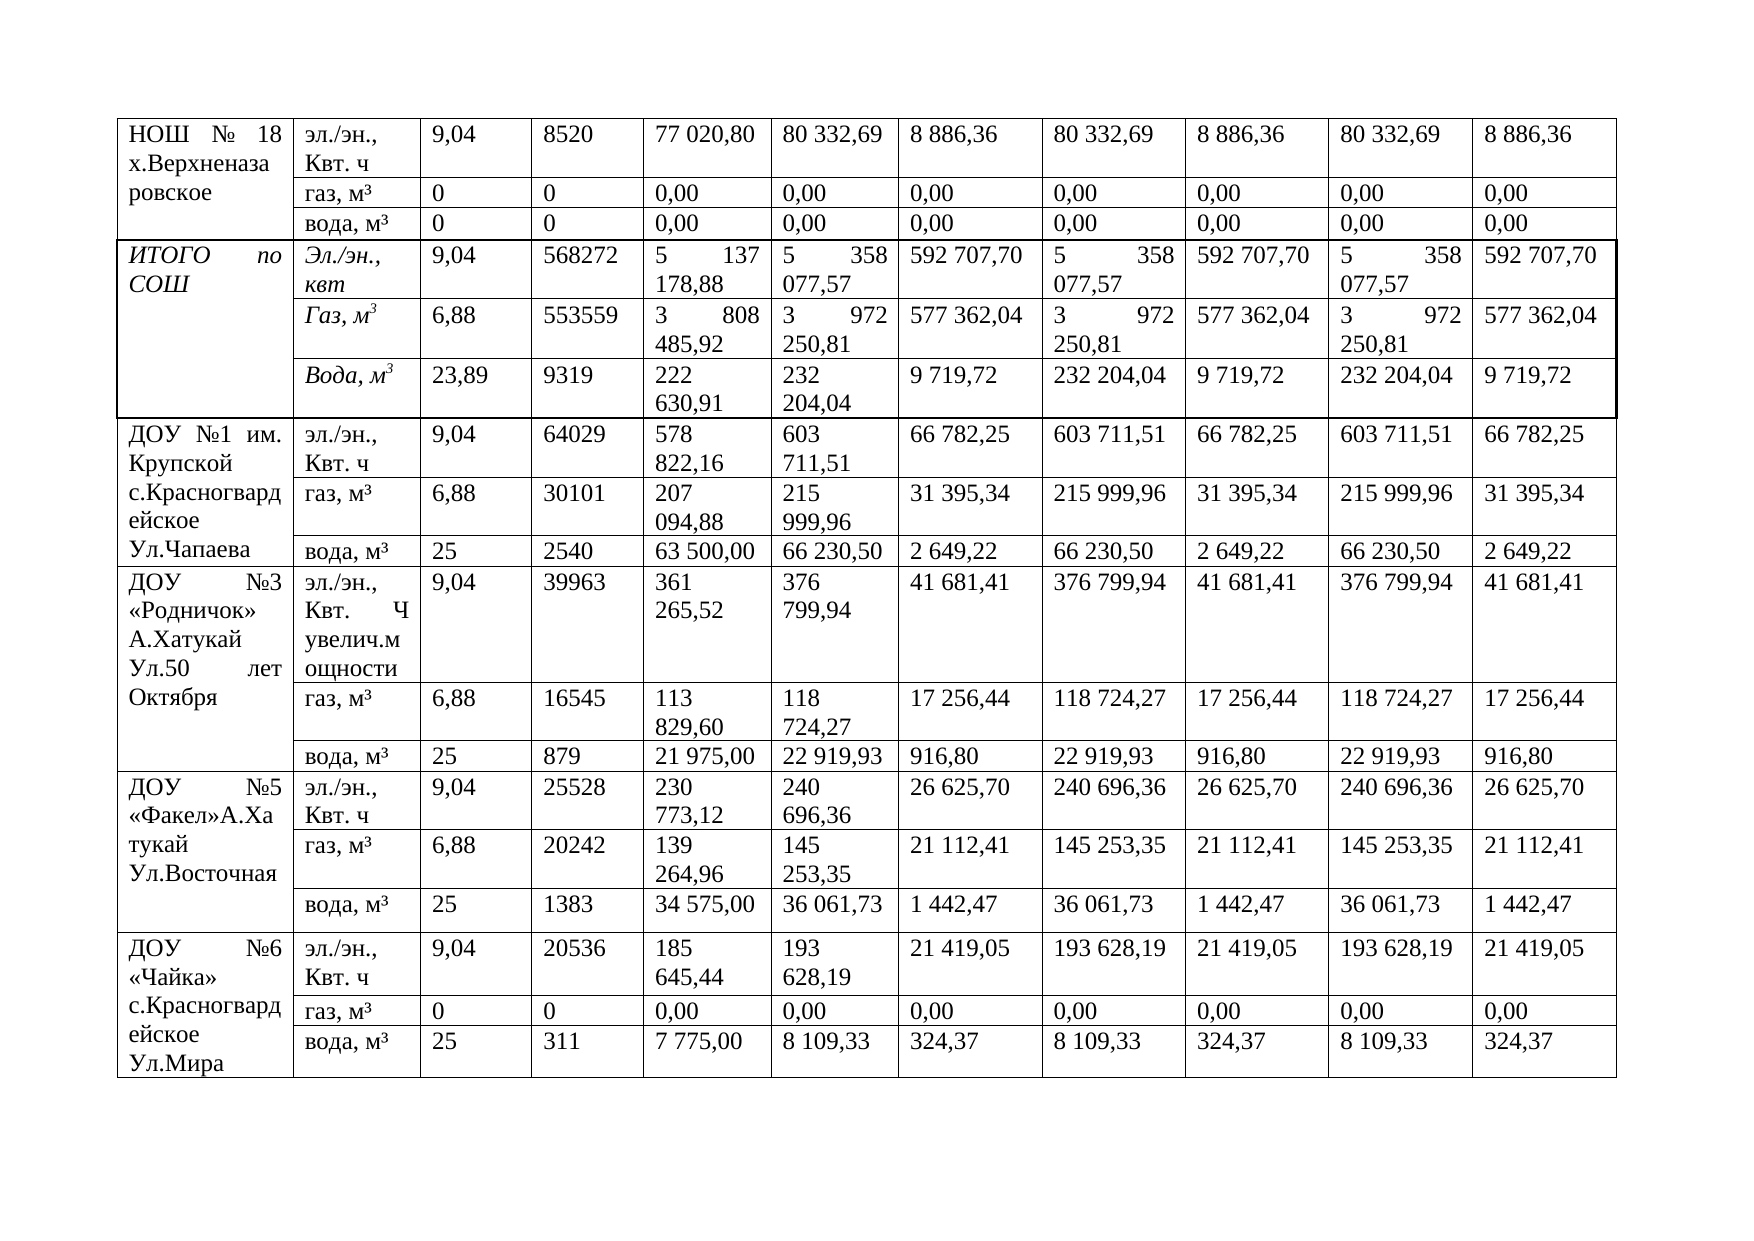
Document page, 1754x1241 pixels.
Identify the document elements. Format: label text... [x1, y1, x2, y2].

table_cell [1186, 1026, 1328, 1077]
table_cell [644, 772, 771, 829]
table_cell 222 630,91 [644, 359, 771, 417]
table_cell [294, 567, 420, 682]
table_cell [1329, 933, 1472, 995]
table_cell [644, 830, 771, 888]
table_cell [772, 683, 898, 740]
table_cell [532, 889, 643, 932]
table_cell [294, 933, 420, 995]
table_cell 0,00 [644, 208, 771, 238]
table_cell 9,04 [421, 119, 531, 177]
table_cell 31 395,34 [1186, 478, 1328, 535]
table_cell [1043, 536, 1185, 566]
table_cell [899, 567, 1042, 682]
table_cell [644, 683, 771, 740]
table_cell 0,00 [1473, 208, 1616, 238]
table_cell 215 999,96 [1043, 478, 1185, 535]
table_cell 3 972 250,81 [1329, 299, 1472, 358]
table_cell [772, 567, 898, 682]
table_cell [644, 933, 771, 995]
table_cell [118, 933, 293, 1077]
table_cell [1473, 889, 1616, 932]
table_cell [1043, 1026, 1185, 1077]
table_cell ИТОГО по СОШ [118, 241, 293, 417]
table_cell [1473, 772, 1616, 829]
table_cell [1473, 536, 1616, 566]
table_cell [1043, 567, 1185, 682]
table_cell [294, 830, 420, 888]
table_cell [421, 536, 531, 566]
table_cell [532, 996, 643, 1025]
table_cell 0,00 [644, 178, 771, 207]
table_cell 80 332,69 [1043, 119, 1185, 177]
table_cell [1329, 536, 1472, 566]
table_cell газ, м³ [294, 478, 420, 535]
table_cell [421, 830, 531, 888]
table_cell 9 719,72 [1186, 359, 1328, 417]
table_cell 3 972 250,81 [772, 299, 898, 358]
table_cell 0,00 [1329, 208, 1472, 238]
table_cell 0,00 [1186, 178, 1328, 207]
table_cell 5 358 077,57 [772, 241, 898, 298]
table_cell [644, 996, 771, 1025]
table_cell 0,00 [899, 208, 1042, 238]
table_cell 0,00 [772, 208, 898, 238]
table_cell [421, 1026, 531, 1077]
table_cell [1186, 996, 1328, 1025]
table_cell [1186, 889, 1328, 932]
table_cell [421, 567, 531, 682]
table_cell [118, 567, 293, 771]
table_cell 23,89 [421, 359, 531, 417]
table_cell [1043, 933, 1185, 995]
table_cell 9319 [532, 359, 643, 417]
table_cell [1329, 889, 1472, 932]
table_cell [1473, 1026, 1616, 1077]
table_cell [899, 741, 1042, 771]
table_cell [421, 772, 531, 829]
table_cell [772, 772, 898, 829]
table_cell 64029 [532, 419, 643, 477]
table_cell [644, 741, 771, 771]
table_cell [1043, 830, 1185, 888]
table_cell газ, м³ [294, 178, 420, 207]
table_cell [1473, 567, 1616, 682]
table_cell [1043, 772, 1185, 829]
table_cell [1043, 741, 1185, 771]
table_cell 5 358 077,57 [1043, 241, 1185, 298]
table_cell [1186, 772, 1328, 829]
table_cell 0,00 [1329, 178, 1472, 207]
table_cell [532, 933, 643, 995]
table_cell 232 204,04 [1043, 359, 1185, 417]
table_cell 9 719,72 [1473, 359, 1615, 417]
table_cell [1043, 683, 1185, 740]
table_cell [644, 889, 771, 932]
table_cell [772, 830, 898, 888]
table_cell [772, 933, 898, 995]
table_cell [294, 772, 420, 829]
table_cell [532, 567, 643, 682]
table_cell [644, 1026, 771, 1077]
table_cell 592 707,70 [1186, 241, 1328, 298]
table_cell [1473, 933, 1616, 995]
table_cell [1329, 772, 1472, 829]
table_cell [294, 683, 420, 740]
table_cell 577 362,04 [1473, 299, 1615, 358]
table_cell 3 808 485,92 [644, 299, 771, 358]
table_cell 9,04 [421, 241, 531, 298]
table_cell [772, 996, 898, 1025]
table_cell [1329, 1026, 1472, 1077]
table_cell 5 137 178,88 [644, 241, 771, 298]
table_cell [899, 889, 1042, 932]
table_cell 0,00 [1473, 178, 1616, 207]
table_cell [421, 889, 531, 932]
table_cell 5 358 077,57 [1329, 241, 1472, 298]
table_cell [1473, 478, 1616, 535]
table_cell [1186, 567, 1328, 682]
table_cell 8 886,36 [1473, 119, 1616, 177]
table_cell 30101 [532, 478, 643, 535]
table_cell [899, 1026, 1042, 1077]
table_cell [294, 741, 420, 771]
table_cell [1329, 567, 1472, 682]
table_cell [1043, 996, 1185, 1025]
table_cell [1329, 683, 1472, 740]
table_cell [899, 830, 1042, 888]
table_cell вода, м³ [294, 208, 420, 238]
table_cell 577 362,04 [899, 299, 1042, 358]
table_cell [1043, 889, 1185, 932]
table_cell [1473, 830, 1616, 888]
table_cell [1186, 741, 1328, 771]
table_cell 6,88 [421, 478, 531, 535]
table_cell 8 886,36 [899, 119, 1042, 177]
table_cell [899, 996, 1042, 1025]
table_cell 77 020,80 [644, 119, 771, 177]
table_cell 0 [532, 178, 643, 207]
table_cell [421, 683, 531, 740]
table_cell 9 719,72 [899, 359, 1042, 417]
table_cell 232 204,04 [1329, 359, 1472, 417]
table_cell 31 395,34 [899, 478, 1042, 535]
table_cell эл./эн., Квт. ч [294, 419, 420, 477]
table_cell Вода, м3 [294, 359, 420, 417]
table_cell 3 972 250,81 [1043, 299, 1185, 358]
table_cell 553559 [532, 299, 643, 358]
table_cell 80 332,69 [1329, 119, 1472, 177]
table_cell 603 711,51 [1329, 419, 1472, 477]
table_cell 568272 [532, 241, 643, 298]
table_cell эл./эн., Квт. ч [294, 119, 420, 177]
table_cell 577 362,04 [1186, 299, 1328, 358]
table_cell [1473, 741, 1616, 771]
table_cell 0 [421, 178, 531, 207]
table_cell 0,00 [772, 178, 898, 207]
table_cell Эл./эн., квт [294, 241, 420, 298]
table_cell ДОУ №1 им. Крупской с.Красногвардейское Ул.Чапаева [118, 419, 293, 566]
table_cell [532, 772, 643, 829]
table_cell 66 782,25 [1473, 419, 1616, 477]
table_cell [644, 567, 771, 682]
table_cell 0,00 [1043, 178, 1185, 207]
table_cell 66 782,25 [899, 419, 1042, 477]
table_cell 80 332,69 [772, 119, 898, 177]
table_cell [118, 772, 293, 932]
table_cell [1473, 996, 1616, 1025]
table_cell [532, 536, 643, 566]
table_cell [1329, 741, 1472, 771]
table_cell 578 822,16 [644, 419, 771, 477]
table_cell 207 094,88 [644, 478, 771, 535]
table_cell 8520 [532, 119, 643, 177]
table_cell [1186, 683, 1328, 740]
table_cell 0,00 [1043, 208, 1185, 238]
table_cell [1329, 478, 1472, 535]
table_cell 592 707,70 [899, 241, 1042, 298]
table_cell 0,00 [899, 178, 1042, 207]
table_cell Газ, м3 [294, 299, 420, 358]
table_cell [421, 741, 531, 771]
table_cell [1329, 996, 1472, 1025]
table_cell НОШ № 18 х.Верхненазаровское [118, 119, 293, 238]
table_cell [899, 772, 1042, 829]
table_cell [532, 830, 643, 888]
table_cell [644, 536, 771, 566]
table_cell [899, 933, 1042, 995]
table_cell 9,04 [421, 419, 531, 477]
table_cell 232 204,04 [772, 359, 898, 417]
table_cell 603 711,51 [772, 419, 898, 477]
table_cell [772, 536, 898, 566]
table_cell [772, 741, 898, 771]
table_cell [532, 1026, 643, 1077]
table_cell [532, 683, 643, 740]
table_cell 66 782,25 [1186, 419, 1328, 477]
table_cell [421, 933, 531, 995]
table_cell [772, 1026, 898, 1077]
table_cell 0 [421, 208, 531, 238]
table_cell 0,00 [1186, 208, 1328, 238]
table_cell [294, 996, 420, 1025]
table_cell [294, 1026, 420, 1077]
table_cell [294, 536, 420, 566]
table_cell 603 711,51 [1043, 419, 1185, 477]
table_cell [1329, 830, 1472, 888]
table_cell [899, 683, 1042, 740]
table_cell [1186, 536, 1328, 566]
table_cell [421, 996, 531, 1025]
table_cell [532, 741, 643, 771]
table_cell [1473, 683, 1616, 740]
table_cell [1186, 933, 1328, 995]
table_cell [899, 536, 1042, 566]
table_cell 592 707,70 [1473, 241, 1615, 298]
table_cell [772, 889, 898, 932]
table_cell 0 [532, 208, 643, 238]
table_cell 8 886,36 [1186, 119, 1328, 177]
table_cell 6,88 [421, 299, 531, 358]
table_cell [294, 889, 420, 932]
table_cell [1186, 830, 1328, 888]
table_cell 215 999,96 [772, 478, 898, 535]
